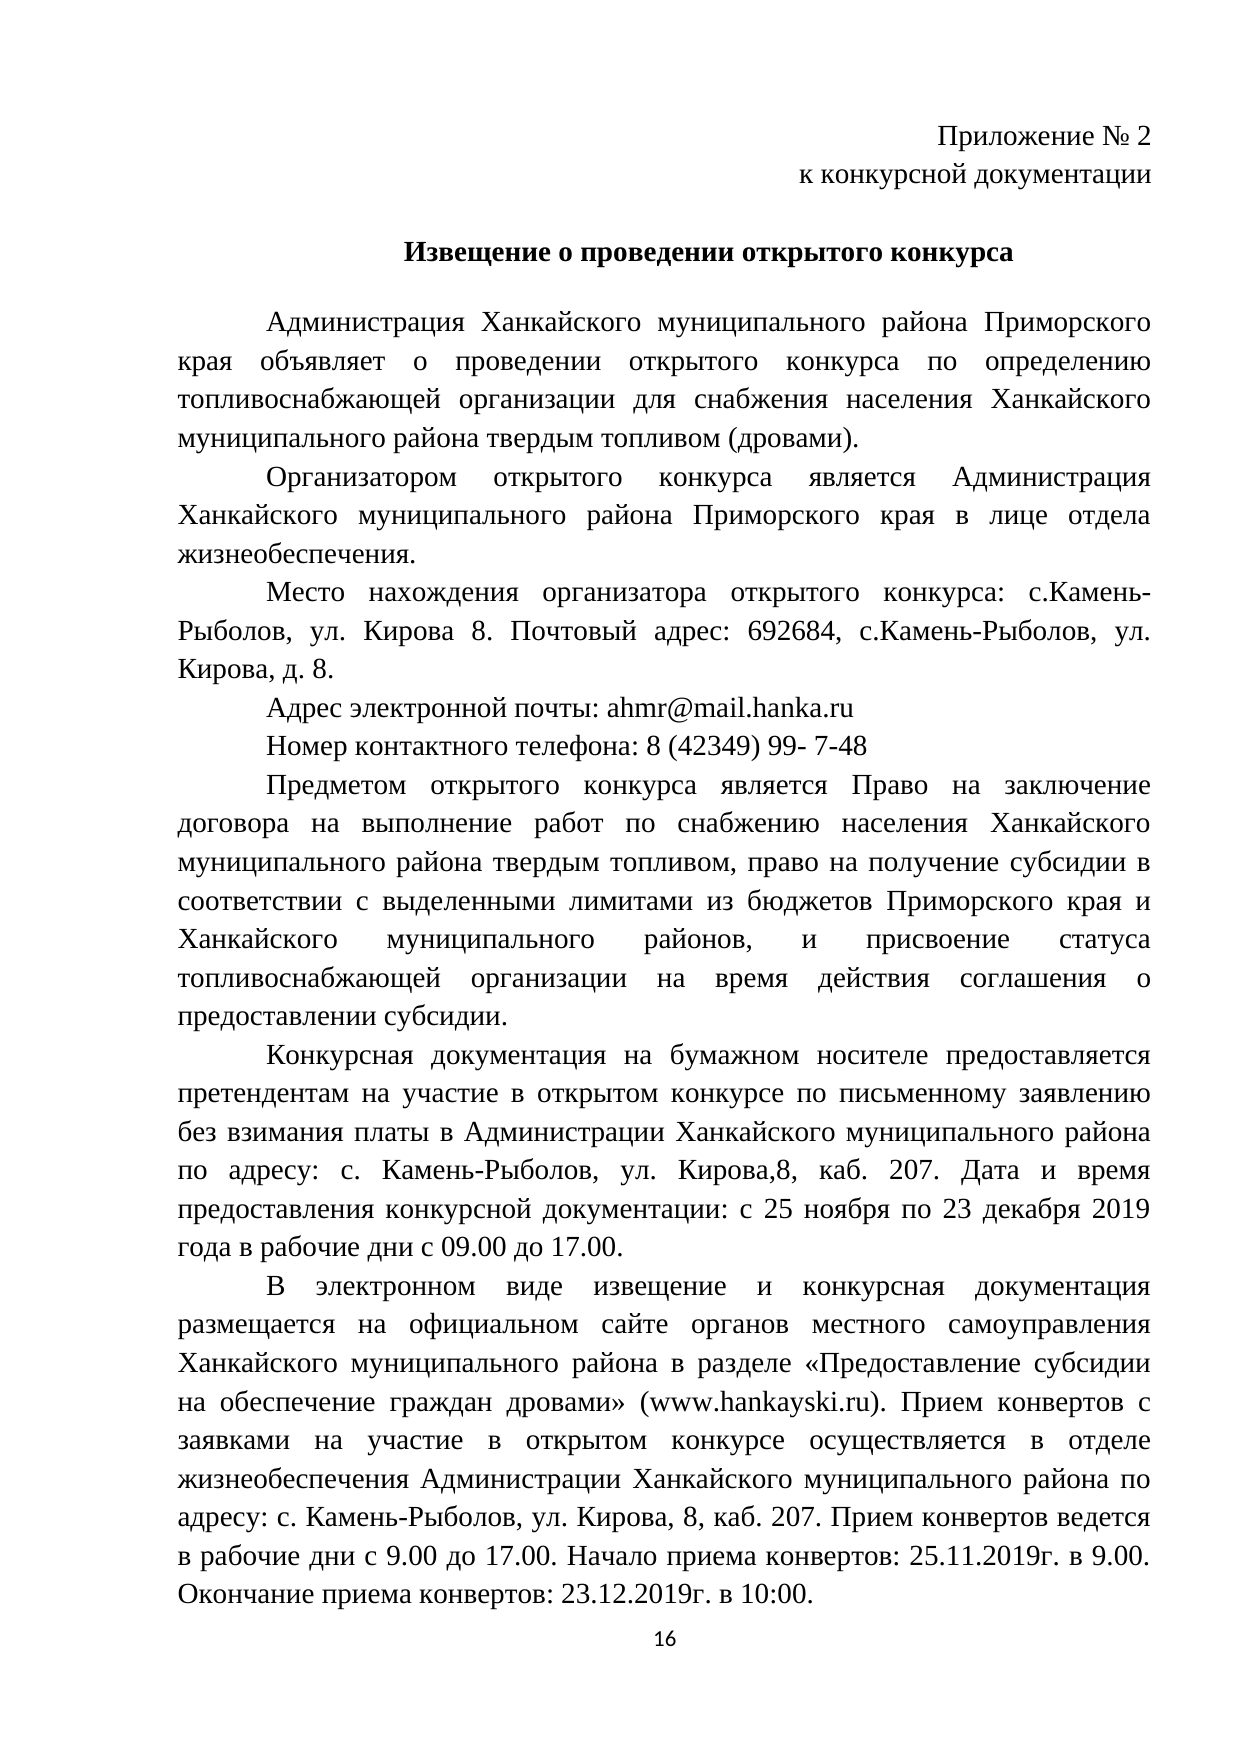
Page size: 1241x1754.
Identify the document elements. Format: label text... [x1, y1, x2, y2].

text Номер контактного телефона: 8 (42349) 99- 7-48 [177, 728, 1152, 762]
text Администрация Ханкайского муниципального района Приморского края объявляет о проведении открытого конкурса по определению топливоснабжающей организации для снабжения населения Ханкайского муниципального района твердым топливом (дровами). [177, 304, 1152, 454]
text Предметом открытого конкурса является Право на заключение договора на выполнение работ по снабжению населения Ханкайского муниципального района твердым топливом, право на получение субсидии в соответствии с выделенными лимитами из бюджетов Приморского края и Ханкайского муниципального районов, и присвоение статуса топливоснабжающей организации на время действия соглашения о предоставлении субсидии. [177, 767, 1152, 1032]
text Извещение о проведении открытого конкурса [177, 234, 1152, 267]
text Конкурсная документация на бумажном носителе предоставляется претендентам на участие в открытом конкурсе по письменному заявлению без взимания платы в Администрации Ханкайского муниципального района по адресу: с. Камень-Рыболов, ул. Кирова,8, каб. 207. Дата и время предоставления конкурсной документации: с 25 ноября по 23 декабря 2019 года в рабочие дни с 09.00 до 17.00. [177, 1037, 1152, 1263]
text Адрес электронной почты: ahmr@mail.hanka.ru [177, 690, 1152, 723]
text Организатором открытого конкурса является Администрация Ханкайского муниципального района Приморского края в лице отдела жизнеобеспечения. [177, 459, 1152, 569]
text В электронном виде извещение и конкурсная документация размещается на официальном сайте органов местного самоуправления Ханкайского муниципального района в разделе «Предоставление субсидии на обеспечение граждан дровами» (www.hankayski.ru). Прием конвертов с заявками на участие в открытом конкурсе осуществляется в отделе жизнеобеспечения Администрации Ханкайского муниципального района по адресу: с. Камень-Рыболов, ул. Кирова, 8, каб. 207. Прием конвертов ведется в рабочие дни с 9.00 до 17.00. Начало приема конвертов: 25.11.2019г. в 9.00. Окончание приема конвертов: 23.12.2019г. в 10:00. [177, 1268, 1152, 1610]
text к конкурсной документации [177, 157, 1152, 190]
text Приложение № 2 [177, 118, 1152, 152]
text Место нахождения организатора открытого конкурса: с.Камень-Рыболов, ул. Кирова 8. Почтовый адрес: 692684, с.Камень-Рыболов, ул. Кирова, д. 8. [177, 574, 1152, 685]
